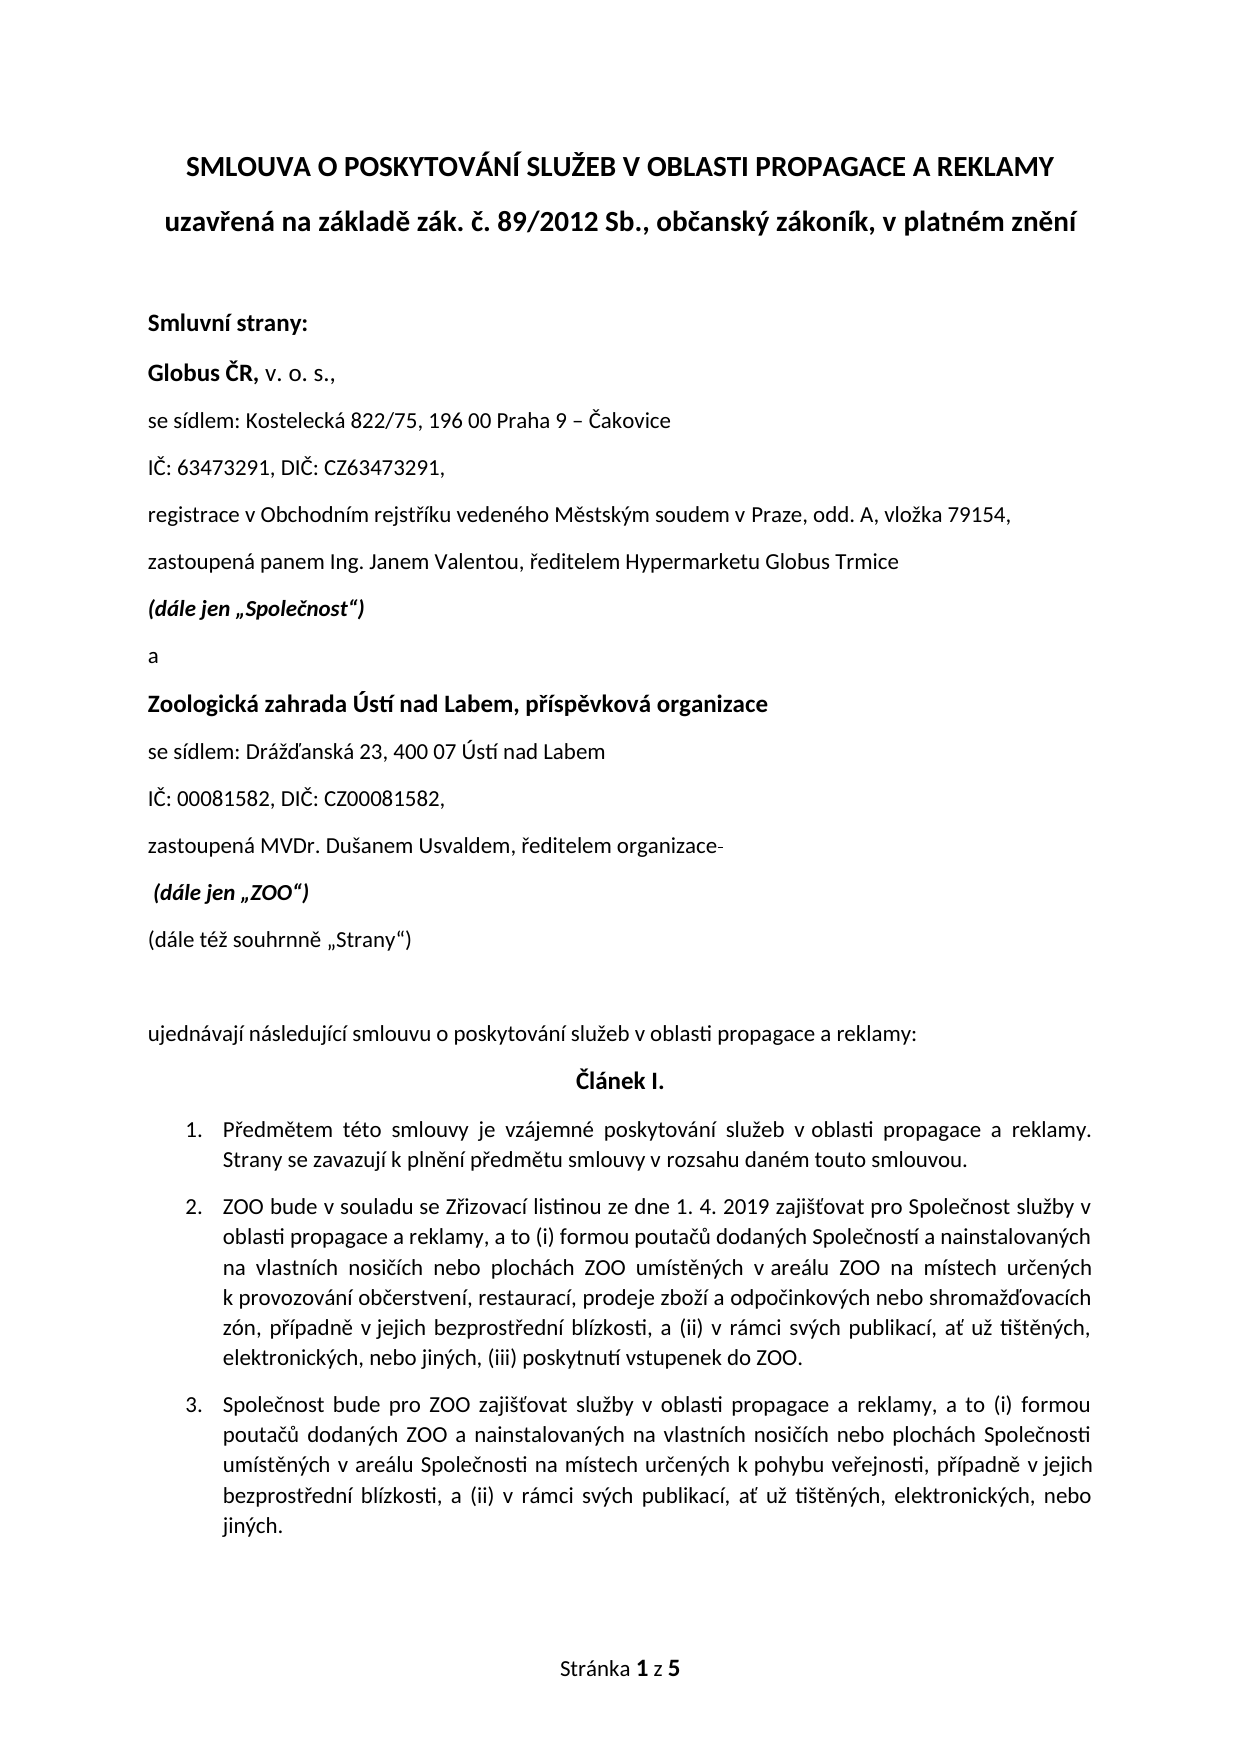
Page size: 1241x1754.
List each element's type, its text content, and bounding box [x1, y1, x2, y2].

text zastoupená panem Ing. Janem Valentou, ředitelem Hypermarketu Globus Trmice [148, 547, 1093, 575]
text IČ: 63473291, DIČ: CZ63473291, [148, 453, 1093, 481]
text se sídlem: Drážďanská 23, 400 07 Ústí nad Labem [148, 737, 1093, 765]
text SMLOUVA O POSKYTOVÁNÍ SLUŽEB V OBLASTI PROPAGACE A REKLAMY [148, 148, 1093, 183]
text ujednávají následující smlouvu o poskytování služeb v oblasti propagace a reklamy: [148, 1019, 1093, 1047]
text Článek I. [148, 1066, 1093, 1096]
list Předmětem této smlouvy je vzájemné poskytování služeb v oblasti propagace a reklamy. Strany se zavazují k plnění předmětu smlouvy v rozsahu daném touto smlouvou. [185, 1115, 1093, 1173]
text a [148, 641, 1093, 669]
text IČ: 00081582, DIČ: CZ00081582, [148, 784, 1093, 812]
text Smluvní strany: [148, 307, 1093, 338]
text (dále jen „Společnost“) [148, 594, 1093, 622]
list Společnost bude pro ZOO zajišťovat služby v oblasti propagace a reklamy, a to (i) formou poutačů dodaných ZOO a nainstalovaných na vlastních nosičích nebo plochách Společnosti umístěných v areálu Společnosti na místech určených k pohybu veřejnosti, případně v jejich bezprostřední blízkosti, a (ii) v rámci svých publikací, ať už tištěných, elektronických, nebo jiných. [185, 1390, 1093, 1539]
text Zoologická zahrada Ústí nad Labem, příspěvková organizace [148, 688, 1093, 718]
text uzavřená na základě zák. č. 89/2012 Sb., občanský zákoník, v platném znění [148, 203, 1093, 238]
text Globus ČR, v. o. s., [148, 357, 1093, 387]
text zastoupená MVDr. Dušanem Usvaldem, ředitelem organizace [148, 831, 1093, 859]
text se sídlem: Kostelecká 822/75, 196 00 Praha 9 – Čakovice [148, 407, 1093, 434]
text (dále jen „ZOO“) [148, 878, 1093, 906]
text (dále též souhrnně „Strany“) [148, 925, 1093, 953]
list ZOO bude v souladu se Zřizovací listinou ze dne 1. 4. 2019 zajišťovat pro Společnost služby v oblasti propagace a reklamy, a to (i) formou poutačů dodaných Společností a nainstalovaných na vlastních nosičích nebo plochách ZOO umístěných v areálu ZOO na místech určených k provozování občerstvení, restaurací, prodeje zboží a odpočinkových nebo shromažďovacích zón, případně v jejich bezprostřední blízkosti, a (ii) v rámci svých publikací, ať už tištěných, elektronických, nebo jiných, (iii) poskytnutí vstupenek do ZOO. [185, 1192, 1093, 1371]
text registrace v Obchodním rejstříku vedeného Městským soudem v Praze, odd. A, vložka 79154, [148, 500, 1093, 528]
